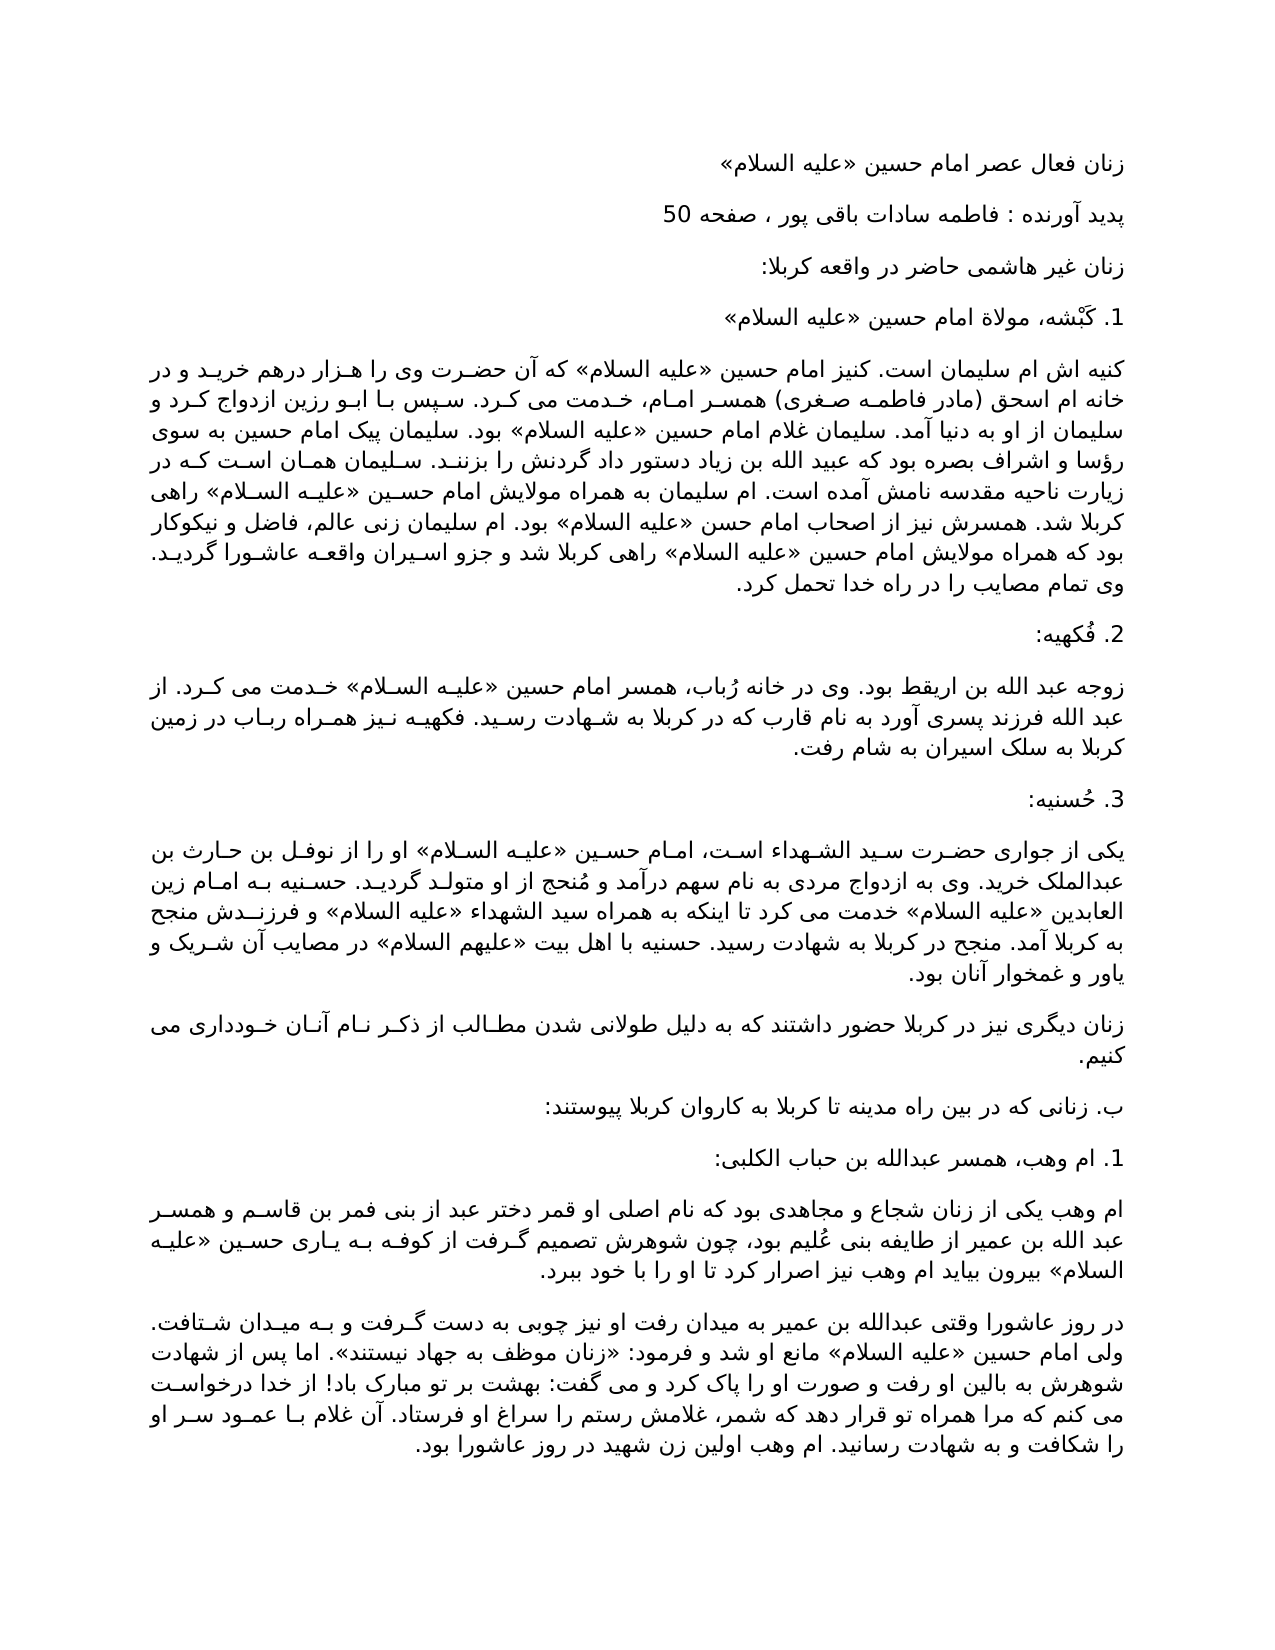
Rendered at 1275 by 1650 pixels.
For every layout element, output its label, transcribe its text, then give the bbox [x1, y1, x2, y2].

text کنیه اش ام سلیمان است. کنیز امام حسین «علیه السلام» که آن حضرت وی را هزار درهم خرید و در خانه ام اسحق (مادر فاطمه صغری) همسر امام، خدمت می کرد. سپس با ابو رزین ازدواج کرد و سلیمان از او به دنیا آمد. سلیمان غلام امام حسین «علیه السلام» بود. سلیمان پیک امام حسین به سوی رؤسا و اشراف بصره بود که عبید الله بن زیاد دستور داد گردنش را بزنند. سلیمان همان است که در زیارت ناحیه مقدسه نامش آمده است. ام سلیمان به همراه مولایش امام حسین «علیه السلام» راهی کربلا شد. همسرش نیز از اصحاب امام حسن «علیه السلام» بود. ام سلیمان زنی عالم، فاضل و نیکوکار بود که همراه مولایش امام حسین «علیه السلام» راهی کربلا شد و جزو اسیران واقعه عاشورا گردید. وی تمام مصایب را در راه خدا تحمل کرد. [150, 356, 1125, 597]
text ام وهب یکی از زنان شجاع و مجاهدی بود که نام اصلی او قمر دختر عبد از بنی فمر بن قاسم و همسر عبد الله بن عمیر از طایفه بنی عُلیم بود، چون شوهرش تصمیم گرفت از کوفه به یاری حسین «علیه السلام» بیرون بیاید ام وهب نیز اصرار کرد تا او را با خود ببرد. [150, 1196, 1125, 1284]
text 1. کَبْشه، مولاة امام حسین «علیه السلام» [150, 304, 1125, 331]
text 2. فُکهیه: [150, 622, 1125, 648]
text زنان فعال عصر امام حسین «علیه السلام» [150, 150, 1125, 177]
text ب. زنانی که در بین راه مدینه تا کربلا به کاروان کربلا پیوستند: [150, 1093, 1125, 1120]
text زنان غیر هاشمی حاضر در واقعه کربلا: [150, 253, 1125, 279]
text در روز عاشورا وقتی عبدالله بن عمیر به میدان رفت او نیز چوبی به دست گرفت و به میدان شتافت. ولی امام حسین «علیه السلام» مانع او شد و فرمود: «زنان موظف به جهاد نیستند». اما پس از شهادت شوهرش به بالین او رفت و صورت او را پاک کرد و می گفت: بهشت بر تو مبارک باد! از خدا درخواست می کنم که مرا همراه تو قرار دهد که شمر، غلامش رستم را سراغ او فرستاد. آن غلام با عمود سر او را شکافت و به شهادت رسانید. ام وهب اولین زن شهید در روز عاشورا بود. [150, 1309, 1125, 1458]
text پدید آورنده : فاطمه سادات باقی پور ، صفحه 50 [150, 201, 1125, 228]
text 1. ام وهب، همسر عبدالله بن حباب الکلبی: [150, 1145, 1125, 1171]
text زوجه عبد الله بن اریقط بود. وی در خانه رُباب، همسر امام حسین «علیه السلام» خدمت می کرد. از عبد الله فرزند پسری آورد به نام قارب که در کربلا به شهادت رسید. فکهیه نیز همراه رباب در زمین کربلا به سلک اسیران به شام رفت. [150, 673, 1125, 761]
text زنان دیگری نیز در کربلا حضور داشتند که به دلیل طولانی شدن مطالب از ذکر نام آنان خودداری می کنیم. [150, 1011, 1125, 1068]
text یکی از جواری حضرت سید الشهداء است، امام حسین «علیه السلام» او را از نوفل بن حارث بن عبدالملک خرید. وی به ازدواج مردی به نام سهم درآمد و مُنحج از او متولد گردید. حسنیه به امام زین العابدین «علیه السلام» خدمت می کرد تا اینکه به همراه سید الشهداء «علیه السلام» و فرزندش منجح به کربلا آمد. منجح در کربلا به شهادت رسید. حسنیه با اهل بیت «علیهم السلام» در مصایب آن شریک و یاور و غمخوار آنان بود. [150, 837, 1125, 986]
text 3. حُسنیه: [150, 786, 1125, 812]
